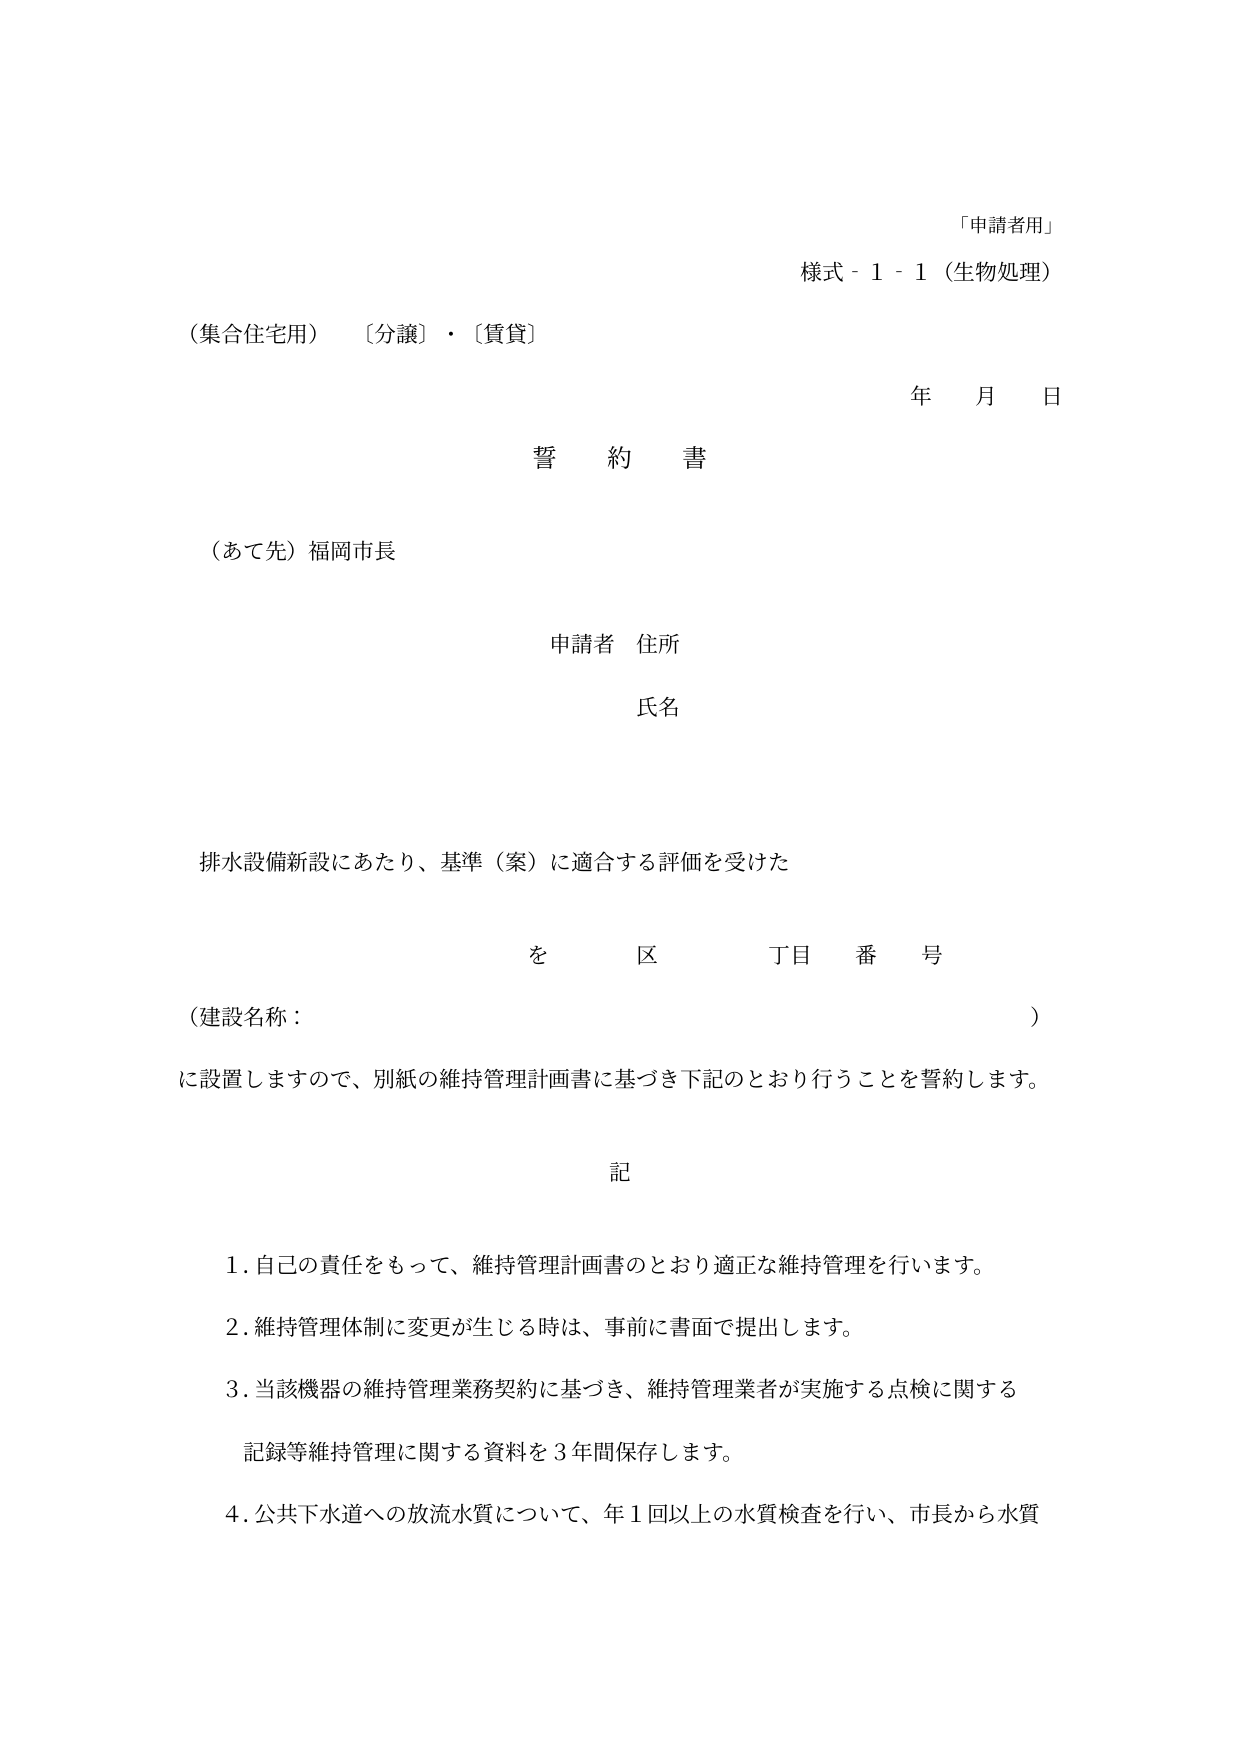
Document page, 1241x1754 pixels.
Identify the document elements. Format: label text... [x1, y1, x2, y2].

text に設置しますので、別紙の維持管理計画書に基づき下記のとおり行うことを誓約します。 [177, 1047, 1063, 1109]
text ４. 公共下水道への放流水質について、年１回以上の水質検査を行い、市長から水質 [177, 1482, 1063, 1544]
text 申請者 住所 [527, 612, 1063, 674]
text （建設名称： ） [177, 985, 1063, 1047]
text ２. 維持管理体制に変更が生じる時は、事前に書面で提出します。 [177, 1295, 1063, 1357]
text 「申請者用」 [177, 209, 1063, 240]
text （集合住宅用） 〔分譲〕・〔賃貸〕 [177, 302, 1063, 364]
text 様式‐１‐１（生物処理） [177, 240, 1063, 302]
text 氏名 [527, 674, 1063, 737]
text 年 月 日 [177, 364, 1063, 426]
text ３. 当該機器の維持管理業務契約に基づき、維持管理業者が実施する点検に関する [177, 1357, 1063, 1419]
text 誓 約 書 [177, 426, 1063, 488]
text を 区 丁目 番 号 [440, 923, 1063, 985]
text １. 自己の責任をもって、維持管理計画書のとおり適正な維持管理を行います。 [177, 1233, 1063, 1295]
subtitle 記 [177, 1140, 1063, 1202]
text 排水設備新設にあたり、基準（案）に適合する評価を受けた [177, 830, 1063, 892]
text 記録等維持管理に関する資料を３年間保存します。 [177, 1419, 1063, 1482]
text （あて先）福岡市長 [177, 519, 1063, 581]
